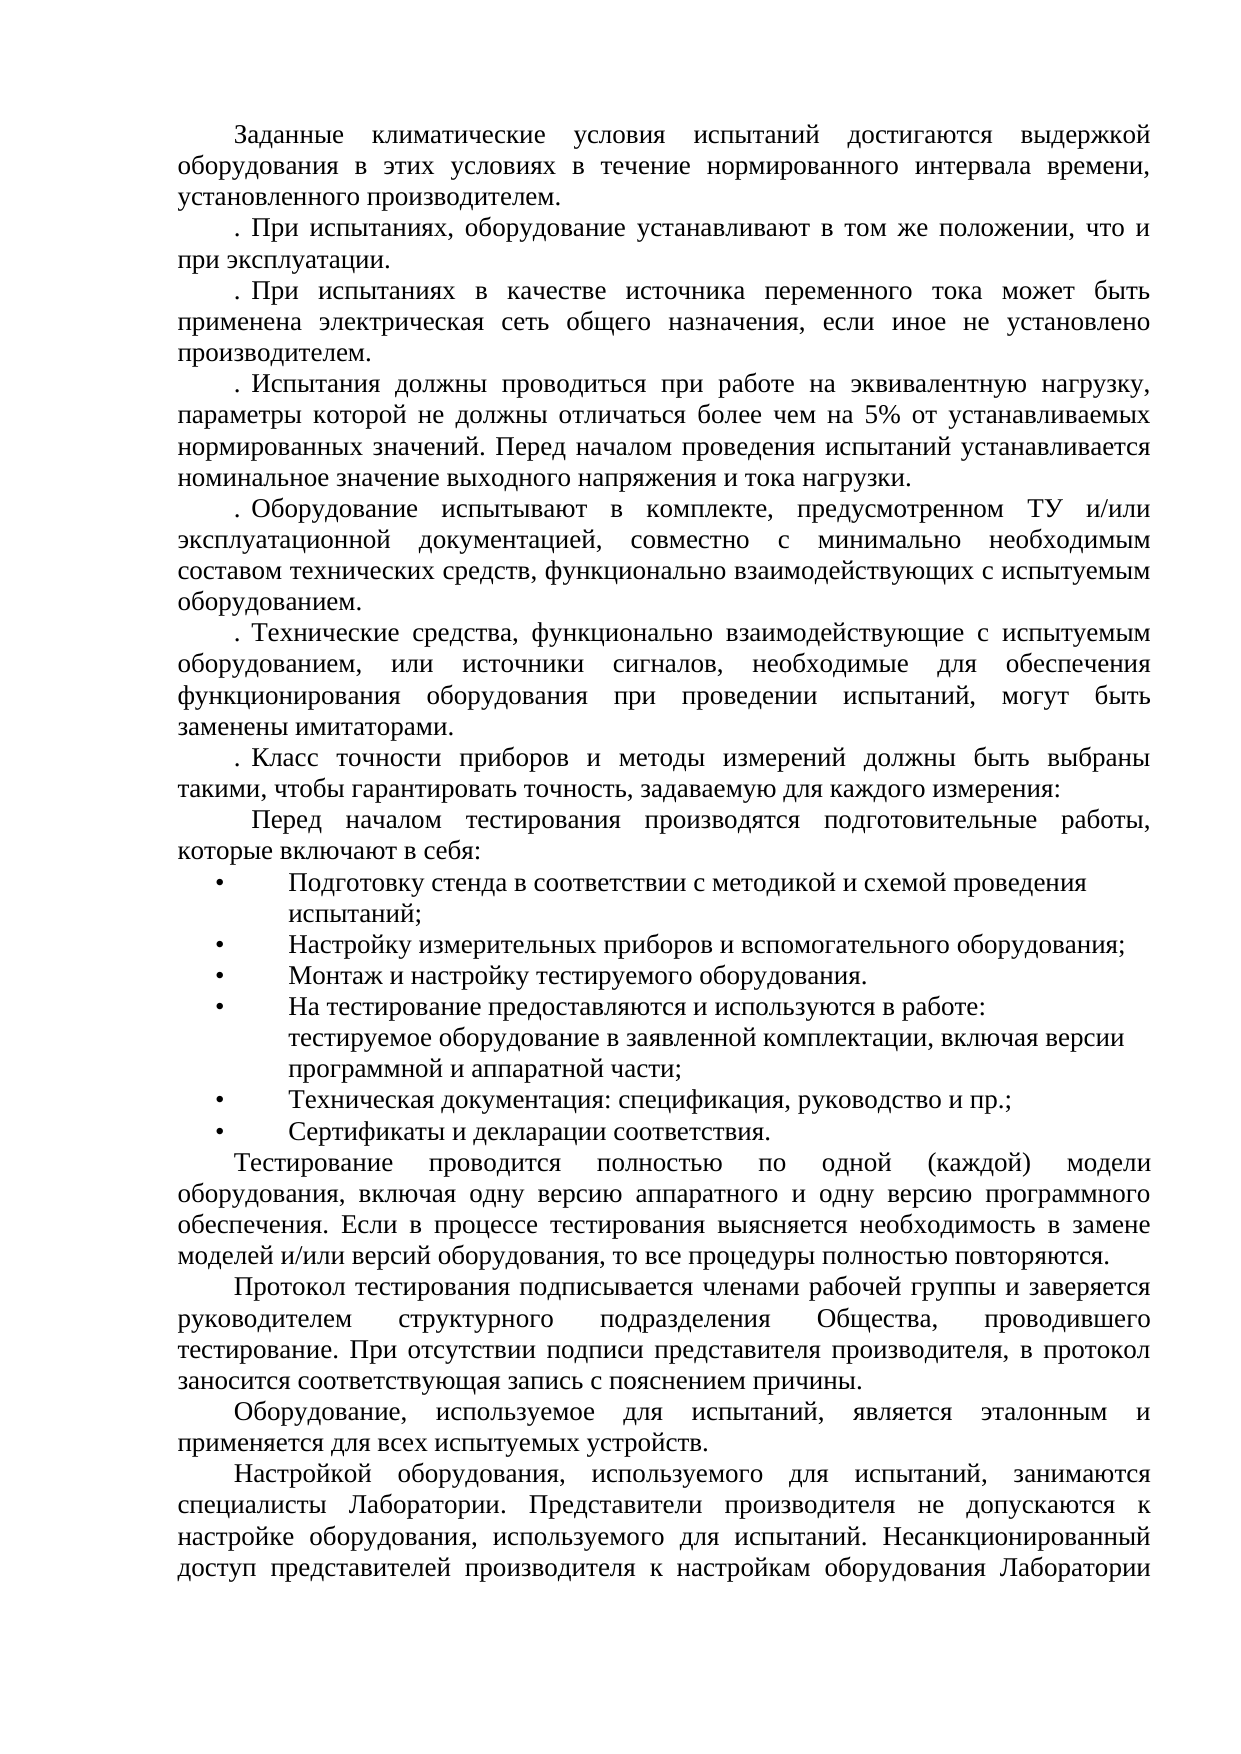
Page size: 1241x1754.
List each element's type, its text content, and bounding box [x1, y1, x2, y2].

text . При испытаниях в качестве источника переменного тока может быть применена электрическая сеть общего назначения, если иное не установлено производителем. [177, 274, 1152, 367]
list тестируемое оборудование в заявленной комплектации, включая версии программной и аппаратной части; [288, 1021, 1152, 1084]
text . Класс точности приборов и методы измерений должны быть выбраны такими, чтобы гарантировать точность, задаваемую для каждого измерения: [177, 741, 1152, 803]
list Настройку измерительных приборов и вспомогательного оборудования; [215, 928, 1152, 959]
text Тестирование проводится полностью по одной (каждой) модели оборудования, включая одну версию аппаратного и одну версию программного обеспечения. Если в процессе тестирования выясняется необходимость в замене моделей и/или версий оборудования, то все процедуры полностью повторяются. [177, 1146, 1152, 1271]
list На тестирование предоставляются и используются в работе: [215, 990, 1152, 1021]
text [177, 1457, 1152, 1582]
list Монтаж и настройку тестируемого оборудования. [215, 959, 1152, 990]
text Перед началом тестирования производятся подготовительные работы, которые включают в себя: [177, 803, 1152, 866]
text Оборудование, используемое для испытаний, является эталонным и применяется для всех испытуемых устройств. [177, 1395, 1152, 1457]
text . Оборудование испытывают в комплекте, предусмотренном ТУ и/или эксплуатационной документацией, совместно с минимально необходимым составом технических средств, функционально взаимодействующих с испытуемым оборудованием. [177, 492, 1152, 616]
text Заданные климатические условия испытаний достигаются выдержкой оборудования в этих условиях в течение нормированного интервала времени, установленного производителем. [177, 118, 1152, 212]
text Протокол тестирования подписывается членами рабочей группы и заверяется руководителем структурного подразделения Общества, проводившего тестирование. При отсутствии подписи представителя производителя, в протокол заносится соответствующая запись с пояснением причины. [177, 1271, 1152, 1395]
text . Технические средства, функционально взаимодействующие с испытуемым оборудованием, или источники сигналов, необходимые для обеспечения функционирования оборудования при проведении испытаний, могут быть заменены имитаторами. [177, 616, 1152, 741]
text . Испытания должны проводиться при работе на эквивалентную нагрузку, параметры которой не должны отличаться более чем на 5% от устанавливаемых нормированных значений. Перед началом проведения испытаний устанавливается номинальное значение выходного напряжения и тока нагрузки. [177, 367, 1152, 492]
list Подготовку стенда в соответствии с методикой и схемой проведения испытаний; [215, 866, 1152, 928]
list Сертификаты и декларации соответствия. [215, 1115, 1152, 1146]
list Техническая документация: спецификация, руководство и пр.; [215, 1084, 1152, 1115]
text . При испытаниях, оборудование устанавливают в том же положении, что и при эксплуатации. [177, 212, 1152, 274]
